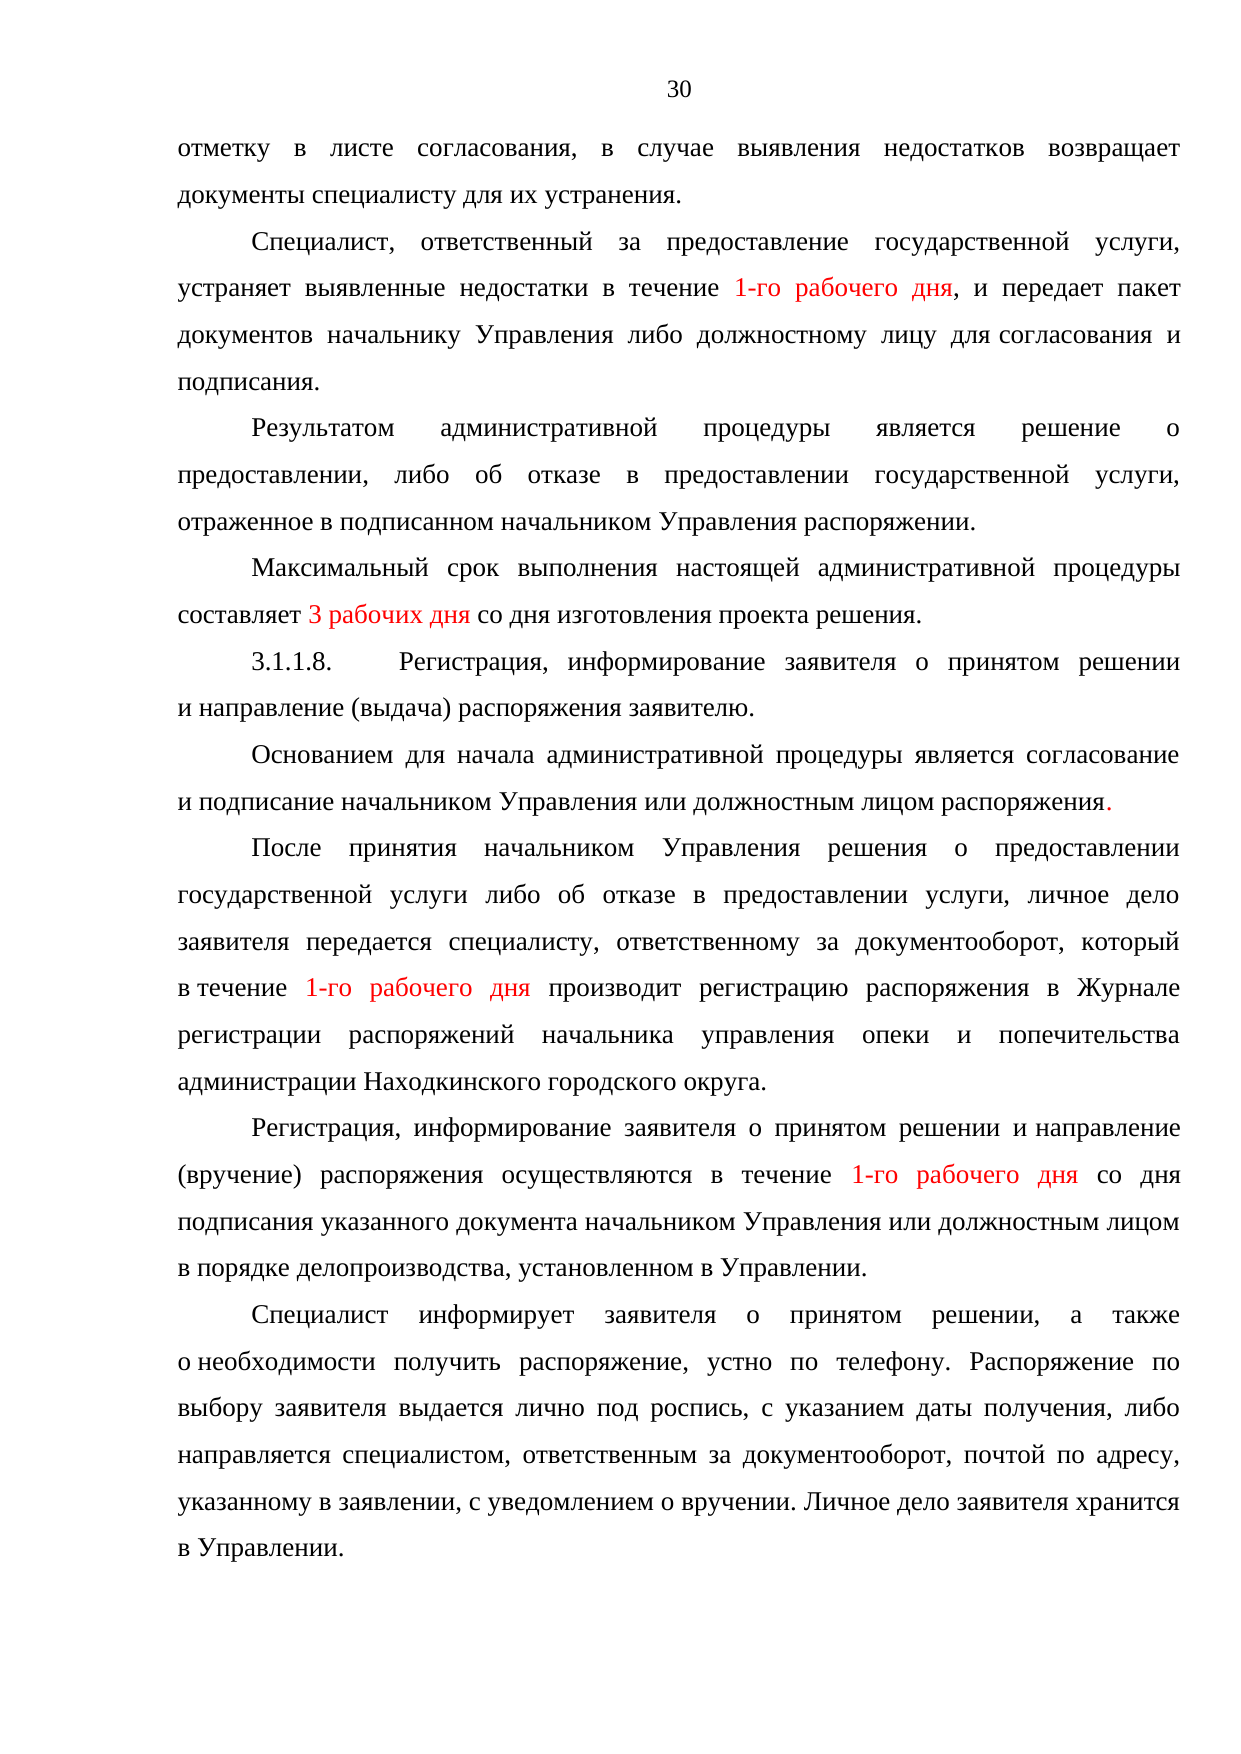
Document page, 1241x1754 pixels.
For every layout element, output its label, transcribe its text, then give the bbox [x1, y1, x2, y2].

list Регистрация, информирование заявителя о принятом решении и направление (выдача) распоряжения заявителю. [177, 645, 1181, 722]
text Регистрация, информирование заявителя о принятом решении и направление (вручение) распоряжения осуществляются в течение 1-го рабочего дня со дня подписания указанного документа начальником Управления или должностным лицом в порядке делопроизводства, установленном в Управлении. [177, 1111, 1181, 1282]
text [177, 131, 1181, 209]
text Максимальный срок выполнения настоящей административной процедуры составляет 3 рабочих дня со дня изготовления проекта решения. [177, 551, 1181, 629]
text Специалист, ответственный за предоставление государственной услуги, устраняет выявленные недостатки в течение 1-го рабочего дня, и передает пакет документов начальнику Управления либо должностному лицу для согласования и подписания. [177, 225, 1181, 396]
text После принятия начальником Управления решения о предоставлении государственной услуги либо об отказе в предоставлении услуги, личное дело заявителя передается специалисту, ответственному за документооборот, который в течение 1-го рабочего дня производит регистрацию распоряжения в Журнале регистрации распоряжений начальника управления опеки и попечительства администрации Находкинского городского округа. [177, 831, 1181, 1096]
text Результатом административной процедуры является решение о предоставлении, либо об отказе в предоставлении государственной услуги, отраженное в подписанном начальником Управления распоряжении. [177, 411, 1181, 536]
text Основанием для начала административной процедуры является согласование и подписание начальником Управления или должностным лицом распоряжения. [177, 738, 1181, 816]
text Специалист информирует заявителя о принятом решении, а также о необходимости получить распоряжение, устно по телефону. Распоряжение по выбору заявителя выдается лично под роспись, с указанием даты получения, либо направляется специалистом, ответственным за документооборот, почтой по адресу, указанному в заявлении, с уведомлением о вручении. Личное дело заявителя хранится в Управлении. [177, 1298, 1181, 1562]
